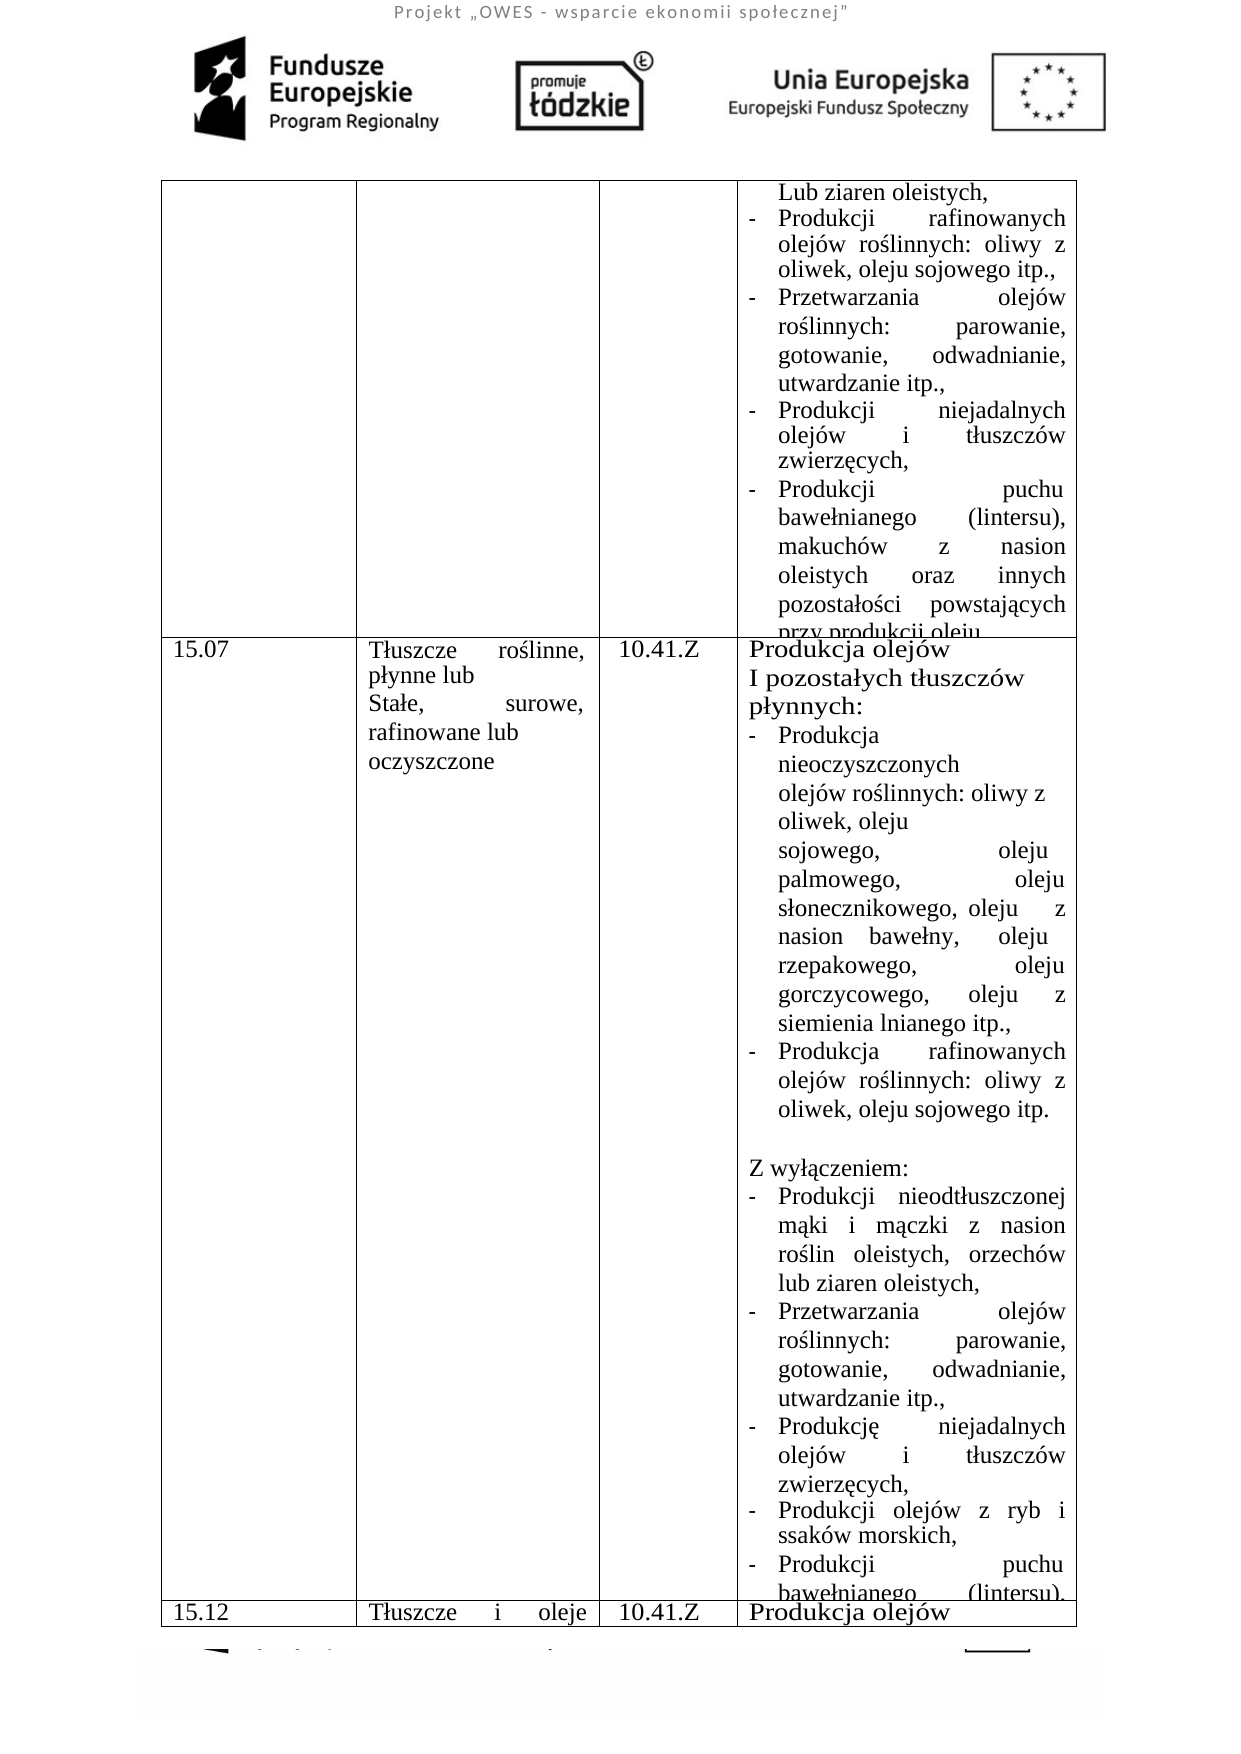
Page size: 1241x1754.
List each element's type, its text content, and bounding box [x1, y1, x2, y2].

table_cell 15.12 [162, 1601, 356, 1626]
table_cell Tłuszcze roślinne, płynne lub Stałe, surowe, rafinowane lub oczyszczone [357, 638, 599, 1600]
table_header Lub ziaren oleistych, Produkcji rafinowanych olejów roślinnych: oliwy z oliwek, oleju sojowego itp., Przetwarzania olejów roślinnych: parowanie, gotowanie, odwadnianie, utwardzanie itp., Produkcji niejadalnych olejów i tłuszczów zwierzęcych, Produkcji puchu bawełnianego (lintersu), makuchów z nasion oleistych oraz innych pozostałości powstających przy produkcji oleju. [738, 181, 1076, 637]
table_cell Produkcja olejów [738, 1601, 1076, 1626]
table_cell 10.41.Z [600, 1601, 737, 1626]
picture [175, 0, 1121, 180]
table_cell 15.07 [162, 638, 356, 1600]
table_header [162, 181, 356, 637]
picture [133, 1649, 1109, 1717]
table_cell Tłuszcze i oleje [357, 1601, 599, 1626]
table_header [600, 181, 737, 637]
table_cell 10.41.Z [600, 638, 737, 1600]
table_header [357, 181, 599, 637]
table_cell Produkcja olejów I pozostałych tłuszczów płynnych: Produkcja nieoczyszczonych olejów roślinnych: oliwy z oliwek, oleju sojowego, oleju palmowego, oleju słonecznikowego, oleju z nasion bawełny, oleju rzepakowego, oleju gorczycowego, oleju z siemienia lnianego itp., Produkcja rafinowanych olejów roślinnych: oliwy z oliwek, oleju sojowego itp. Z wyłączeniem: Produkcji nieodtłuszczonej mąki i mączki z nasion roślin oleistych, orzechów lub ziaren oleistych, Przetwarzania olejów roślinnych: parowanie, gotowanie, odwadnianie, utwardzanie itp., Produkcję niejadalnych olejów i tłuszczów zwierzęcych, Produkcji olejów z ryb i ssaków morskich, Produkcji puchu bawełnianego (lintersu), makuchów z nasion oleistych oraz innych pozostałości powstających przy produkcji oleju. [738, 638, 1076, 1600]
